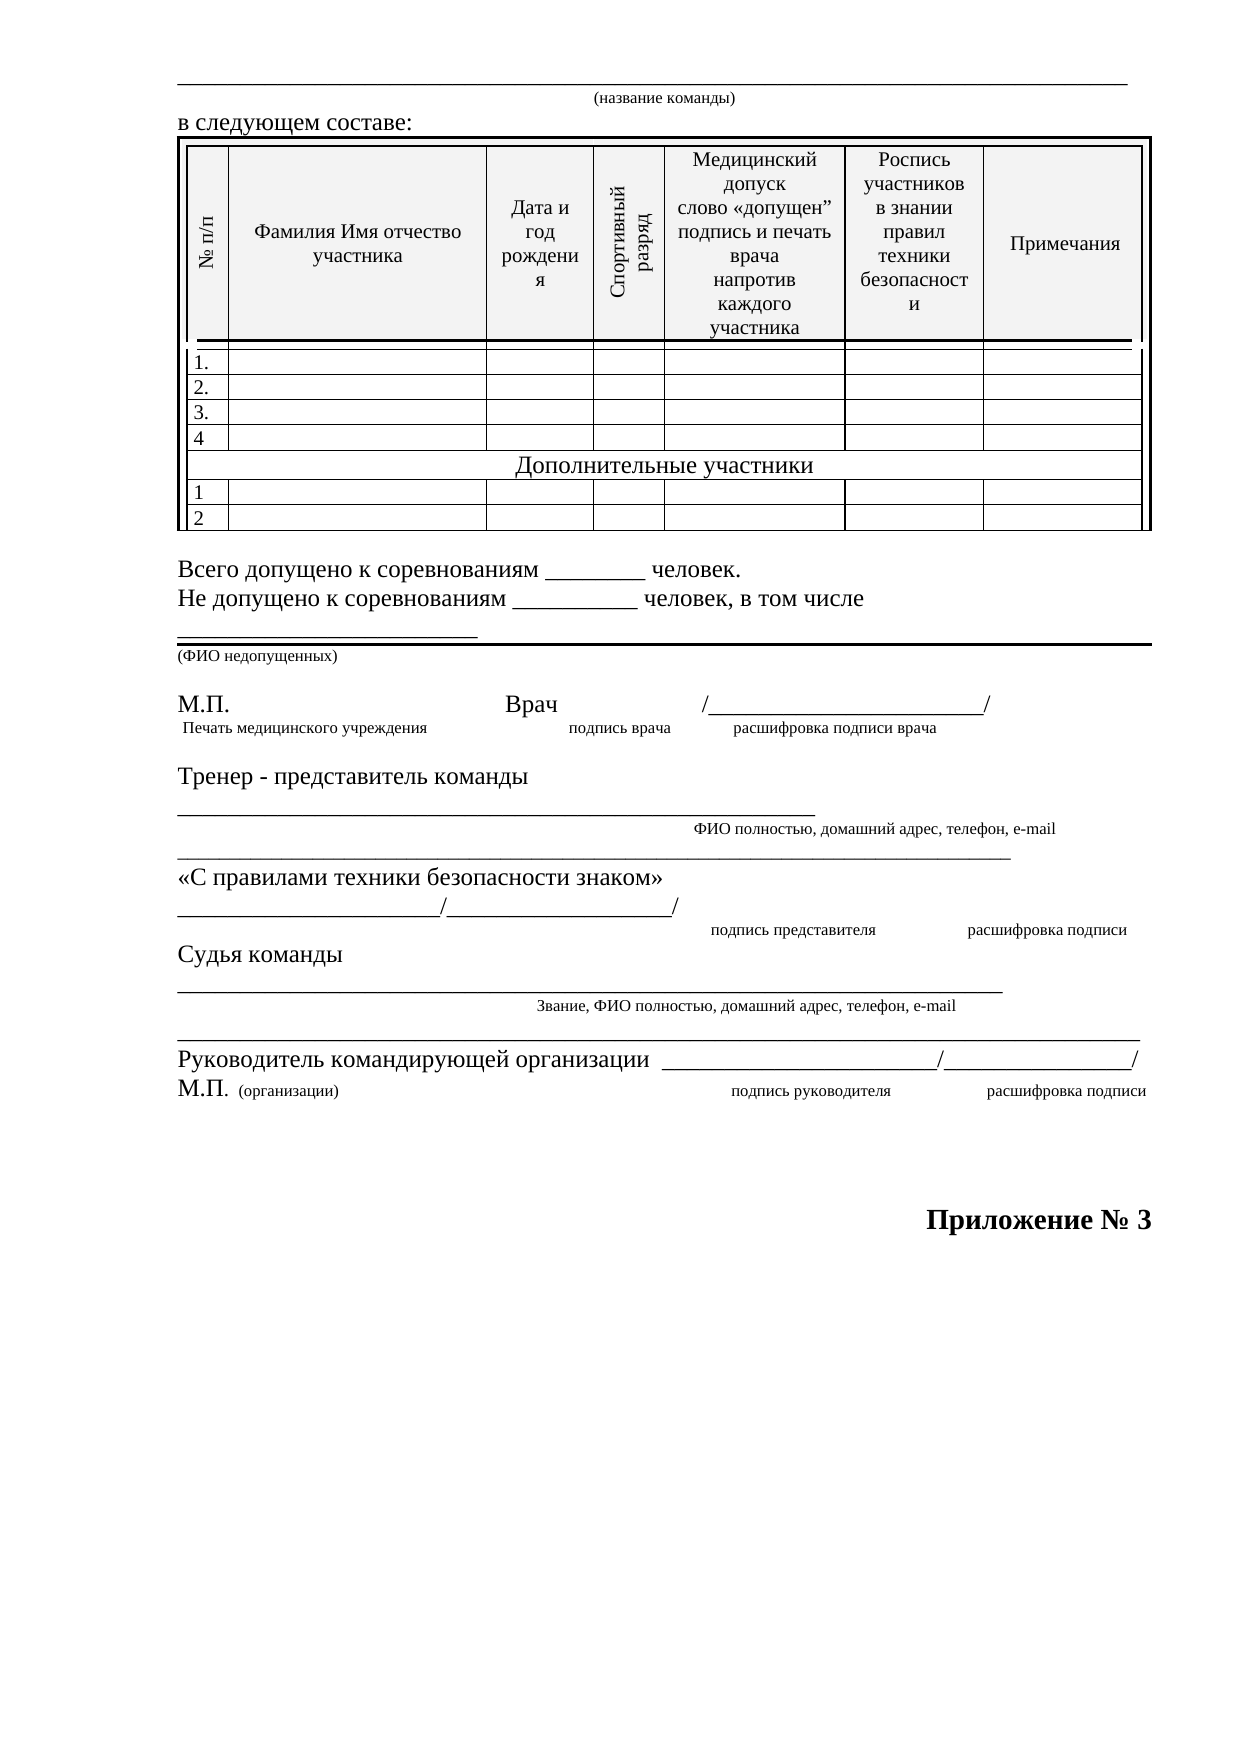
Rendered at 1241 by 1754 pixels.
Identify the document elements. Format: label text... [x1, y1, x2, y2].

table_cell [1143, 374, 1147, 399]
table_cell [984, 425, 1141, 449]
table_cell [594, 425, 664, 449]
text Судья команды __________________________________________________________________ [177, 939, 1152, 996]
table_cell [984, 480, 1141, 504]
table_cell 3. [188, 400, 228, 424]
text М.П. Врач /______________________/ [177, 689, 1152, 718]
table_cell 2. [188, 375, 228, 399]
table_cell [665, 505, 844, 529]
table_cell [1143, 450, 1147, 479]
table_cell Дополнительные участники [188, 451, 1141, 479]
table_cell [594, 480, 664, 504]
table_cell [229, 505, 486, 529]
table_cell [665, 400, 844, 424]
text Печать медицинского учреждения подпись врача расшифровка подписи врача [177, 718, 1152, 737]
text «С правилами техники безопасности знаком» _____________________/__________________/ [177, 862, 1152, 919]
table_cell [487, 400, 593, 424]
table_cell [487, 480, 593, 504]
table_cell [487, 375, 593, 399]
table_cell [665, 425, 844, 449]
text Звание, ФИО полностью, домашний адрес, телефон, e-mail [177, 996, 1152, 1015]
table_cell 1. [182, 339, 228, 374]
table_cell [665, 375, 844, 399]
text Руководитель командирующей организации ______________________/_______________/ [177, 1044, 1152, 1073]
table_cell 1 [188, 480, 228, 504]
table_cell [487, 342, 593, 349]
table_cell [594, 342, 664, 349]
text Тренер - представитель команды ___________________________________________________ [177, 761, 1152, 819]
table_cell [846, 375, 983, 399]
table_cell [229, 425, 486, 449]
table_cell [1143, 479, 1147, 504]
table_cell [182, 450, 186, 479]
table_cell [984, 339, 1147, 374]
table_cell [594, 400, 664, 424]
table_cell [229, 342, 486, 349]
table_cell [665, 480, 844, 504]
text (название команды) [177, 88, 1152, 107]
table_header Медицинский допуск слово «допущен” подпись и печать врача напротив каждого участника [665, 147, 844, 339]
table_cell [487, 505, 593, 529]
text _____________________________________________________________________________ [177, 1015, 1152, 1044]
table_cell [846, 425, 983, 449]
table_header Примечания [983, 139, 1147, 339]
table_cell [984, 400, 1141, 424]
table_cell [1143, 399, 1147, 424]
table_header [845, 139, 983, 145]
table_cell [229, 375, 486, 399]
table_cell 4 [188, 425, 228, 449]
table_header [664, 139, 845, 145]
table_cell [594, 350, 664, 374]
table_header Роспись участников в знании правил техники безопасности [846, 147, 983, 339]
table_cell [846, 505, 983, 529]
table_cell [846, 350, 983, 374]
table_cell 2 [188, 505, 228, 529]
table_cell [1143, 504, 1147, 529]
text М.П. (организации) подпись руководителя расшифровка подписи [177, 1073, 1152, 1102]
table_cell [846, 400, 983, 424]
text ____________________________________________________________________________ [177, 59, 1152, 88]
table_cell [487, 350, 593, 374]
table_cell [846, 342, 983, 349]
table_cell [984, 375, 1141, 399]
text ФИО полностью, домашний адрес, телефон, e-mail [620, 819, 1152, 838]
table_header Спортивный разряд [594, 147, 664, 339]
table_header Дата и год рождения [487, 147, 593, 339]
text Приложение № 3 [177, 1202, 1152, 1236]
text (ФИО недопущенных) [177, 646, 1152, 665]
table_header Фамилия Имя отчество участника [229, 147, 486, 339]
table_header № п/п [182, 139, 229, 339]
text ________________________________________________________________________________ [177, 838, 1152, 862]
table_cell [229, 480, 486, 504]
text Не допущено к соревнованиям __________ человек, в том числе ________________________ [177, 583, 1152, 643]
table_cell [594, 505, 664, 529]
table_cell [229, 400, 486, 424]
table_cell [665, 350, 844, 374]
text подпись представителя расшифровка подписи [177, 919, 1152, 939]
table_cell [1143, 424, 1147, 449]
table_cell [665, 342, 844, 349]
table_cell [984, 505, 1141, 529]
table_cell [229, 350, 486, 374]
table_cell [846, 480, 983, 504]
text Всего допущено к соревнованиям ________ человек. [177, 554, 1152, 583]
table_cell [594, 375, 664, 399]
text в следующем составе: [177, 107, 1152, 136]
table_cell [487, 425, 593, 449]
